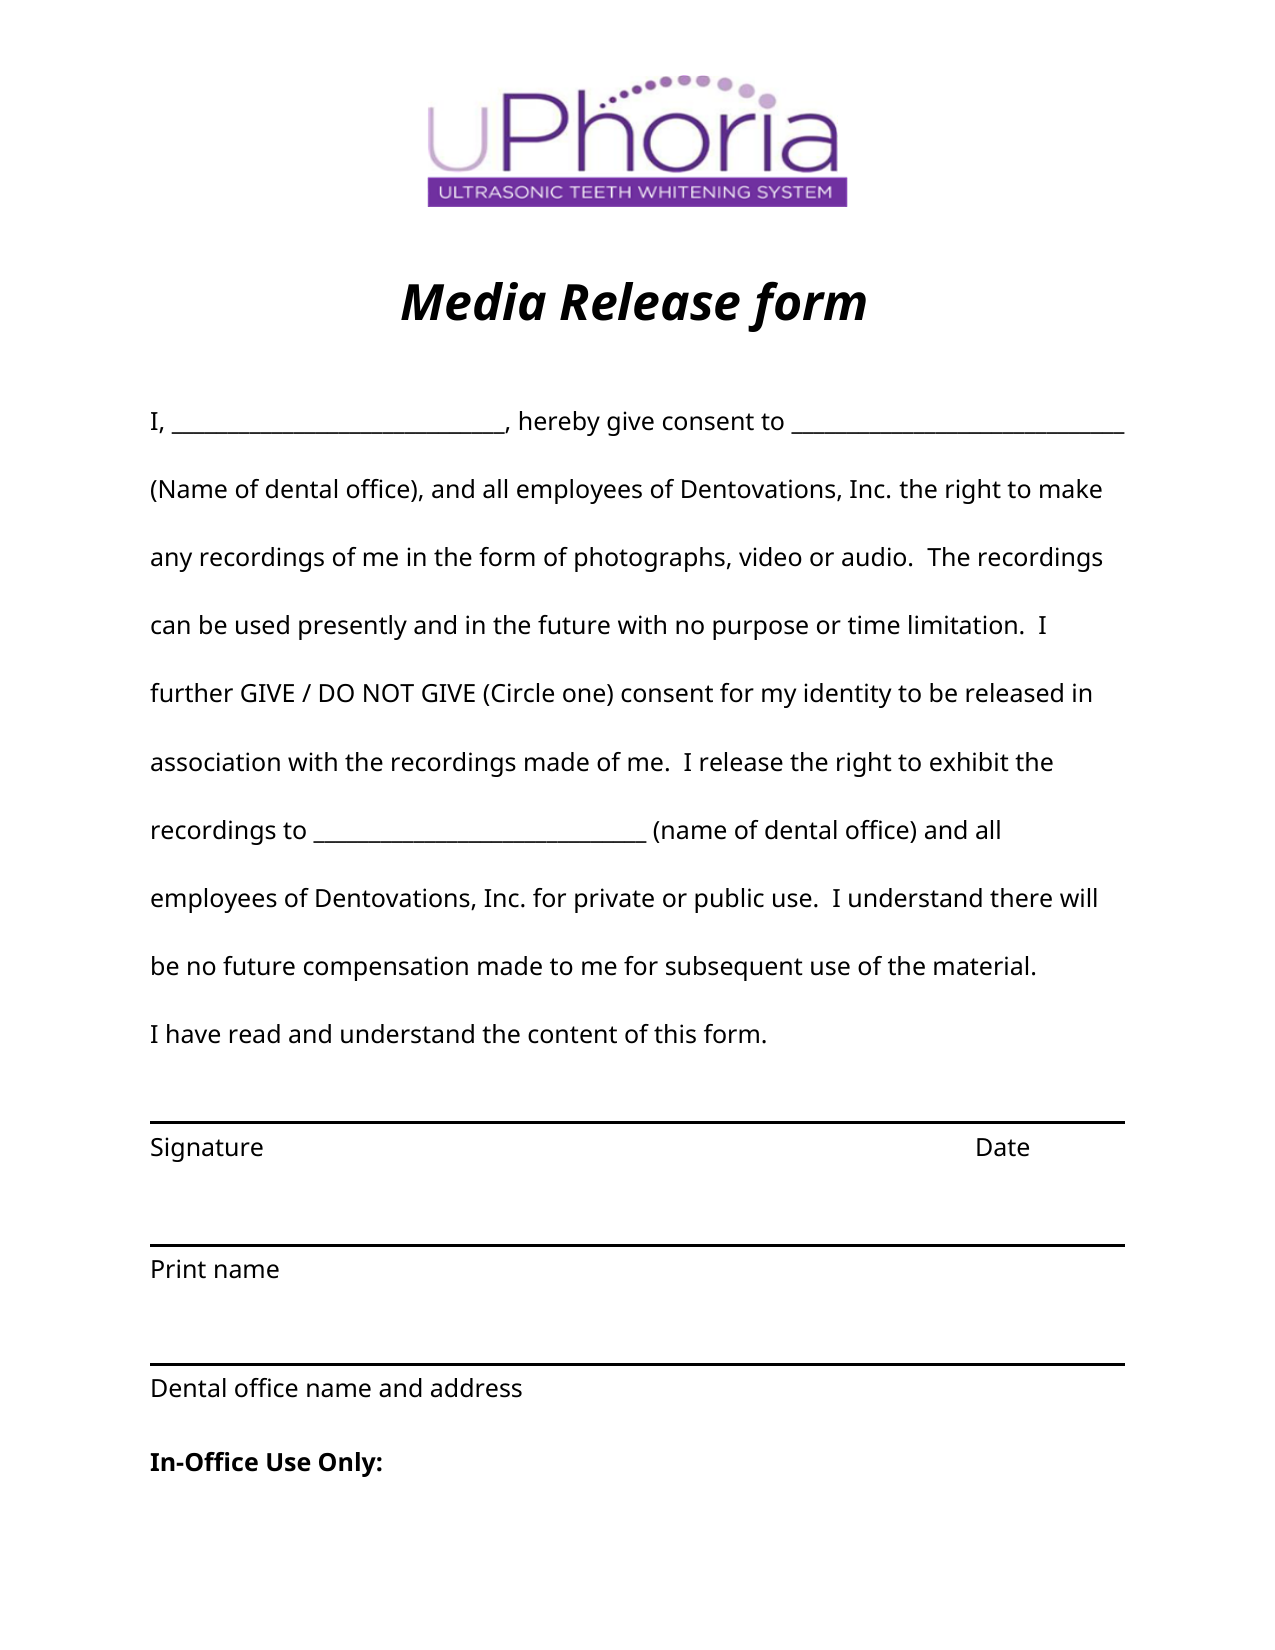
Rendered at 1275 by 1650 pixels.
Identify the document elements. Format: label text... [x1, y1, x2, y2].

text Print name [150, 1252, 1125, 1286]
text Signature Date [150, 1129, 1125, 1163]
text Media Release form [150, 267, 1125, 335]
picture [427, 75, 848, 207]
text I have read and understand the content of this form. [150, 1017, 1125, 1051]
text I, ______________________________, hereby give consent to ______________________________ (Name of dental office), and all employees of Dentovations, Inc. the right to make any recordings of me in the form of photographs, video or audio. The recordings can be used presently and in the future with no purpose or time limitation. I further GIVE / DO NOT GIVE (Circle one) consent for my identity to be released in association with the recordings made of me. I release the right to exhibit the recordings to ______________________________ (name of dental office) and all employees of Dentovations, Inc. for private or public use. I understand there will be no future compensation made to me for subsequent use of the material. [150, 403, 1125, 983]
text In-Office Use Only: [150, 1444, 1125, 1478]
text Dental office name and address [150, 1371, 1125, 1405]
